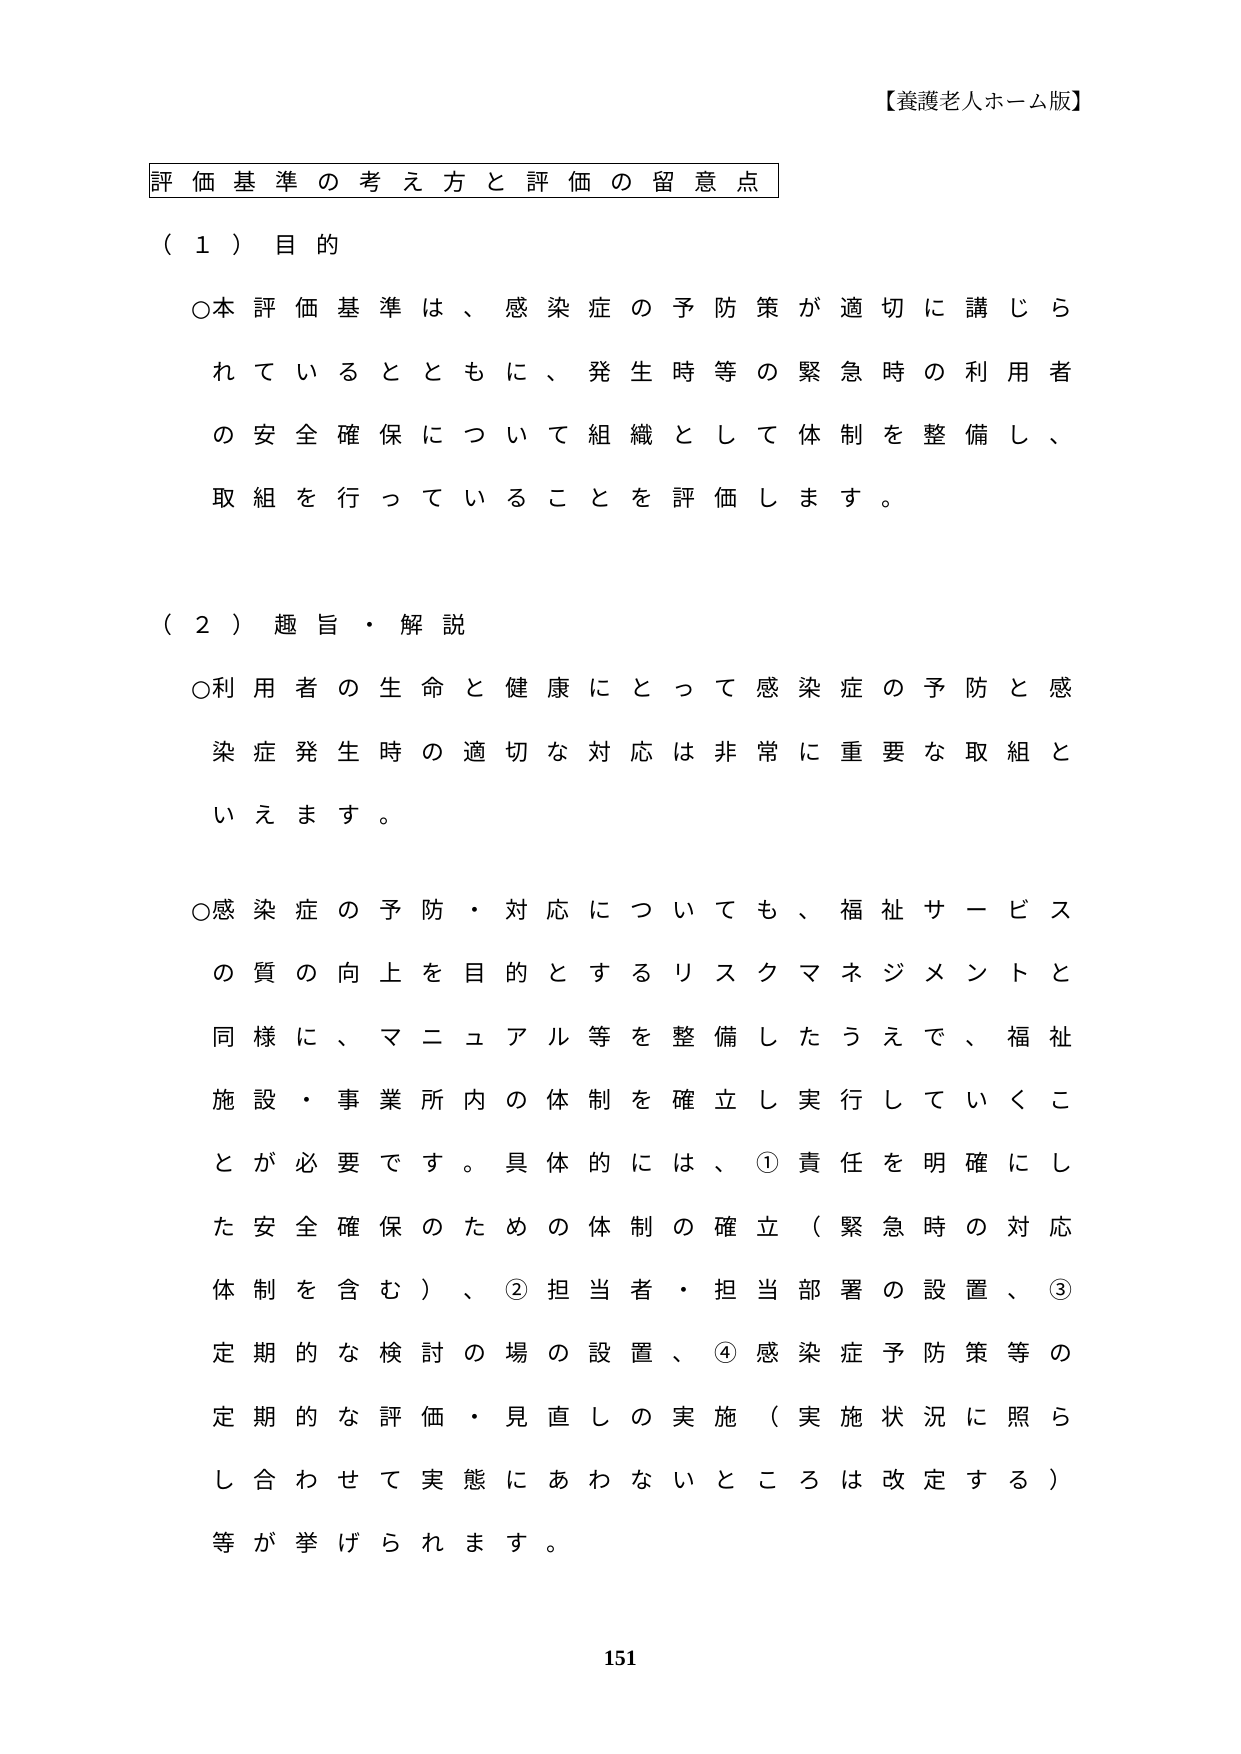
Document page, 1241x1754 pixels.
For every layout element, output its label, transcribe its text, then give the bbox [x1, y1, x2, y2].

text （１）目的 [149, 212, 1091, 275]
text ○感染症の予防・対応についても、福祉サービスの質の向上を目的とするリスクマネジメントと同様に、マニュアル等を整備したうえで、福祉施設・事業所内の体制を確立し実行していくことが必要です。具体的には、①責任を明確にした安全確保のための体制の確立（緊急時の対応体制を含む）、②担当者・担当部署の設置、③定期的な検討の場の設置、④感染症予防策等の定期的な評価・見直しの実施（実施状況に照らし合わせて実態にあわないところは改定する）等が挙げられます。 [170, 877, 1091, 1574]
text ○本評価基準は、感染症の予防策が適切に講じられているとともに、発生時等の緊急時の利用者の安全確保について組織として体制を整備し、取組を行っていることを評価します。 [170, 275, 1091, 529]
text 評価基準の考え方と評価の留意点 [149, 149, 1091, 212]
text ○利用者の生命と健康にとって感染症の予防と感染症発生時の適切な対応は非常に重要な取組といえます。 [170, 655, 1091, 845]
text （２）趣旨・解説 [149, 592, 1091, 655]
